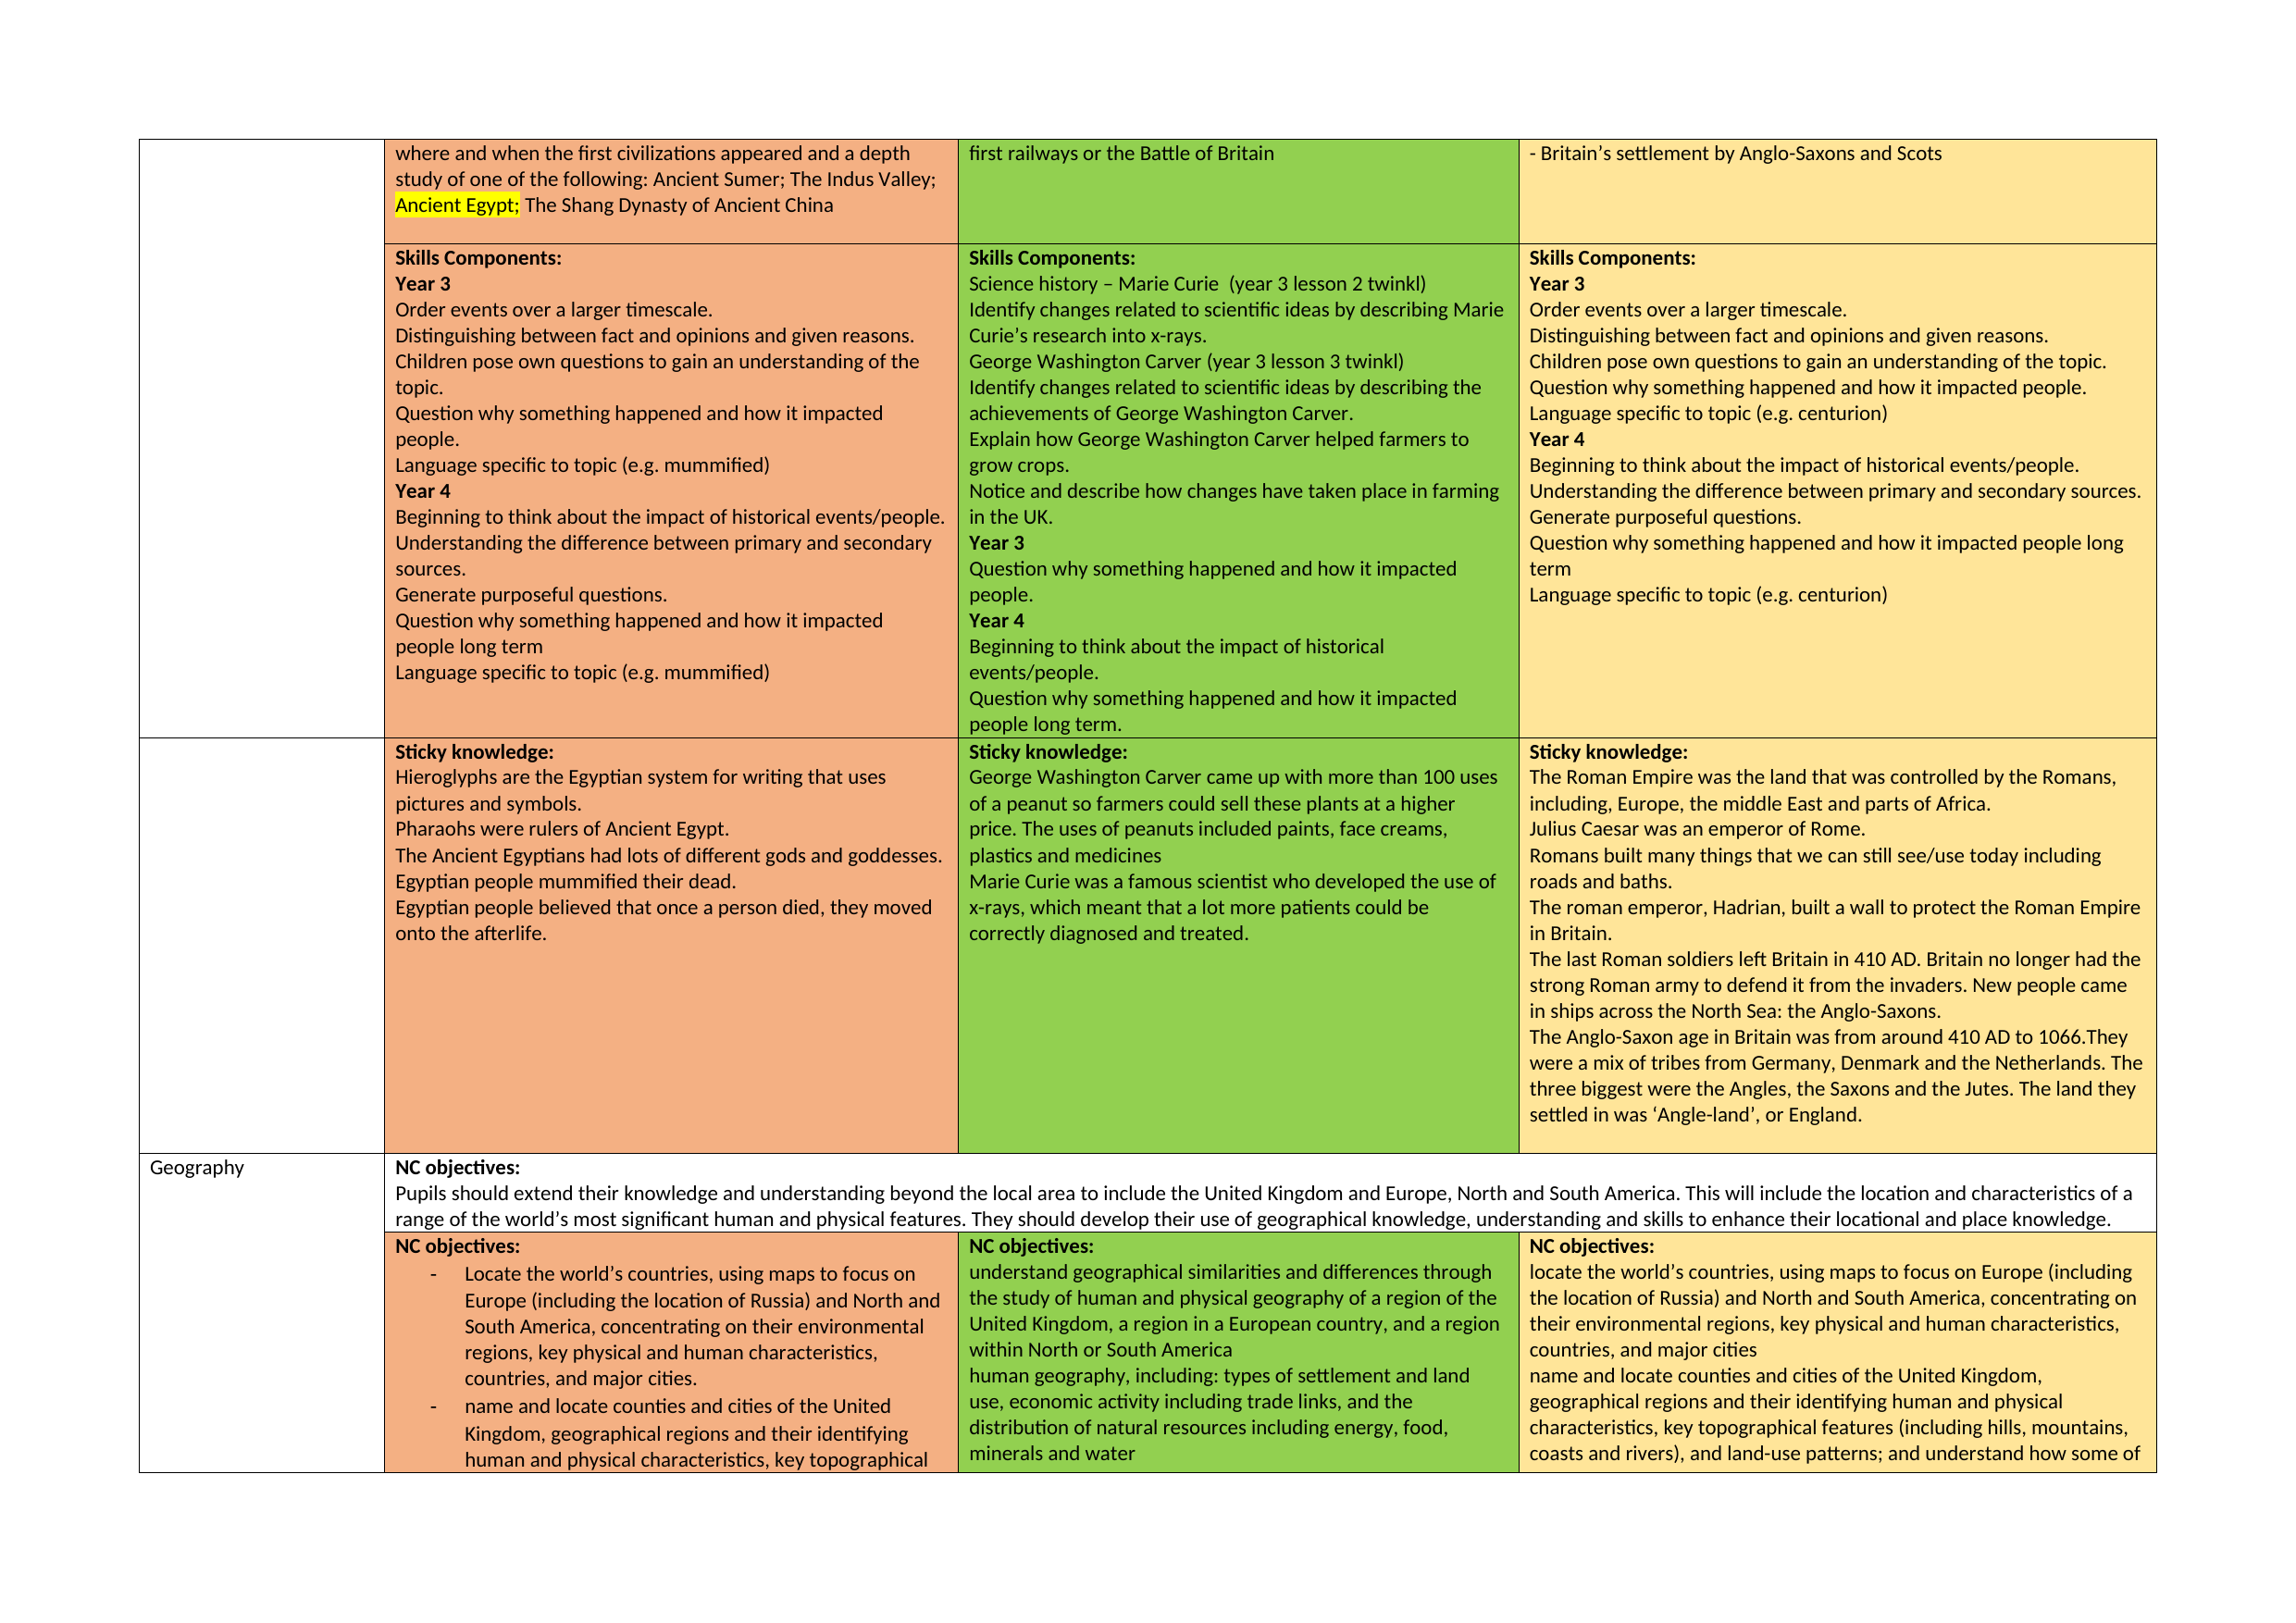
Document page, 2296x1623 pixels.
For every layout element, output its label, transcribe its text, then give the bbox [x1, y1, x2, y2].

table_cell Skills Components: Year 3 Order events over a larger timescale. Distinguishing between fact and opinions and given reasons. Children pose own questions to gain an understanding of the topic. Question why something happened and how it impacted people. Language specific to topic (e.g. mummified) Year 4 Beginning to think about the impact of historical events/people. Understanding the difference between primary and secondary sources. Generate purposeful questions. Question why something happened and how it impacted people long term Language specific to topic (e.g. mummified) [385, 244, 958, 737]
table_cell Geography [140, 1154, 384, 1472]
table_cell Sticky knowledge: George Washington Carver came up with more than 100 uses of a peanut so farmers could sell these plants at a higher price. The uses of peanuts included paints, face creams, plastics and medicines Marie Curie was a famous scientist who developed the use of x-rays, which meant that a lot more patients could be correctly diagnosed and treated. [959, 738, 1519, 1153]
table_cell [385, 140, 958, 243]
table_cell Skills Components: Year 3 Order events over a larger timescale. Distinguishing between fact and opinions and given reasons. Children pose own questions to gain an understanding of the topic. Question why something happened and how it impacted people. Language specific to topic (e.g. centurion) Year 4 Beginning to think about the impact of historical events/people. Understanding the difference between primary and secondary sources. Generate purposeful questions. Question why something happened and how it impacted people long term Language specific to topic (e.g. centurion) [1520, 244, 2156, 737]
table_cell Sticky knowledge: The Roman Empire was the land that was controlled by the Romans, including, Europe, the middle East and parts of Africa. Julius Caesar was an emperor of Rome. Romans built many things that we can still see/use today including roads and baths. The roman emperor, Hadrian, built a wall to protect the Roman Empire in Britain. The last Roman soldiers left Britain in 410 AD. Britain no longer had the strong Roman army to defend it from the invaders. New people came in ships across the North Sea: the Anglo-Saxons. The Anglo-Saxon age in Britain was from around 410 AD to 1066.They were a mix of tribes from Germany, Denmark and the Netherlands. The three biggest were the Angles, the Saxons and the Jutes. The land they settled in was ‘Angle-land’, or England. [1520, 738, 2156, 1153]
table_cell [1520, 1233, 2156, 1472]
table_cell Sticky knowledge: Hieroglyphs are the Egyptian system for writing that uses pictures and symbols. Pharaohs were rulers of Ancient Egypt. The Ancient Egyptians had lots of different gods and goddesses. Egyptian people mummified their dead. Egyptian people believed that once a person died, they moved onto the afterlife. [385, 738, 958, 1153]
table_cell Skills Components: Science history – Marie Curie (year 3 lesson 2 twinkl) Identify changes related to scientific ideas by describing Marie Curie’s research into x-rays. George Washington Carver (year 3 lesson 3 twinkl) Identify changes related to scientific ideas by describing the achievements of George Washington Carver. Explain how George Washington Carver helped farmers to grow crops. Notice and describe how changes have taken place in farming in the UK. Year 3 Question why something happened and how it impacted people. Year 4 Beginning to think about the impact of historical events/people. Question why something happened and how it impacted people long term. [959, 244, 1519, 737]
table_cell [385, 1233, 958, 1472]
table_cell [959, 1233, 1519, 1472]
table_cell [959, 140, 1519, 243]
table_cell [140, 738, 384, 1153]
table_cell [1520, 140, 2156, 243]
table_cell NC objectives: Pupils should extend their knowledge and understanding beyond the local area to include the United Kingdom and Europe, North and South America. This will include the location and characteristics of a range of the world’s most significant human and physical features. They should develop their use of geographical knowledge, understanding and skills to enhance their locational and place knowledge. [385, 1154, 2156, 1232]
